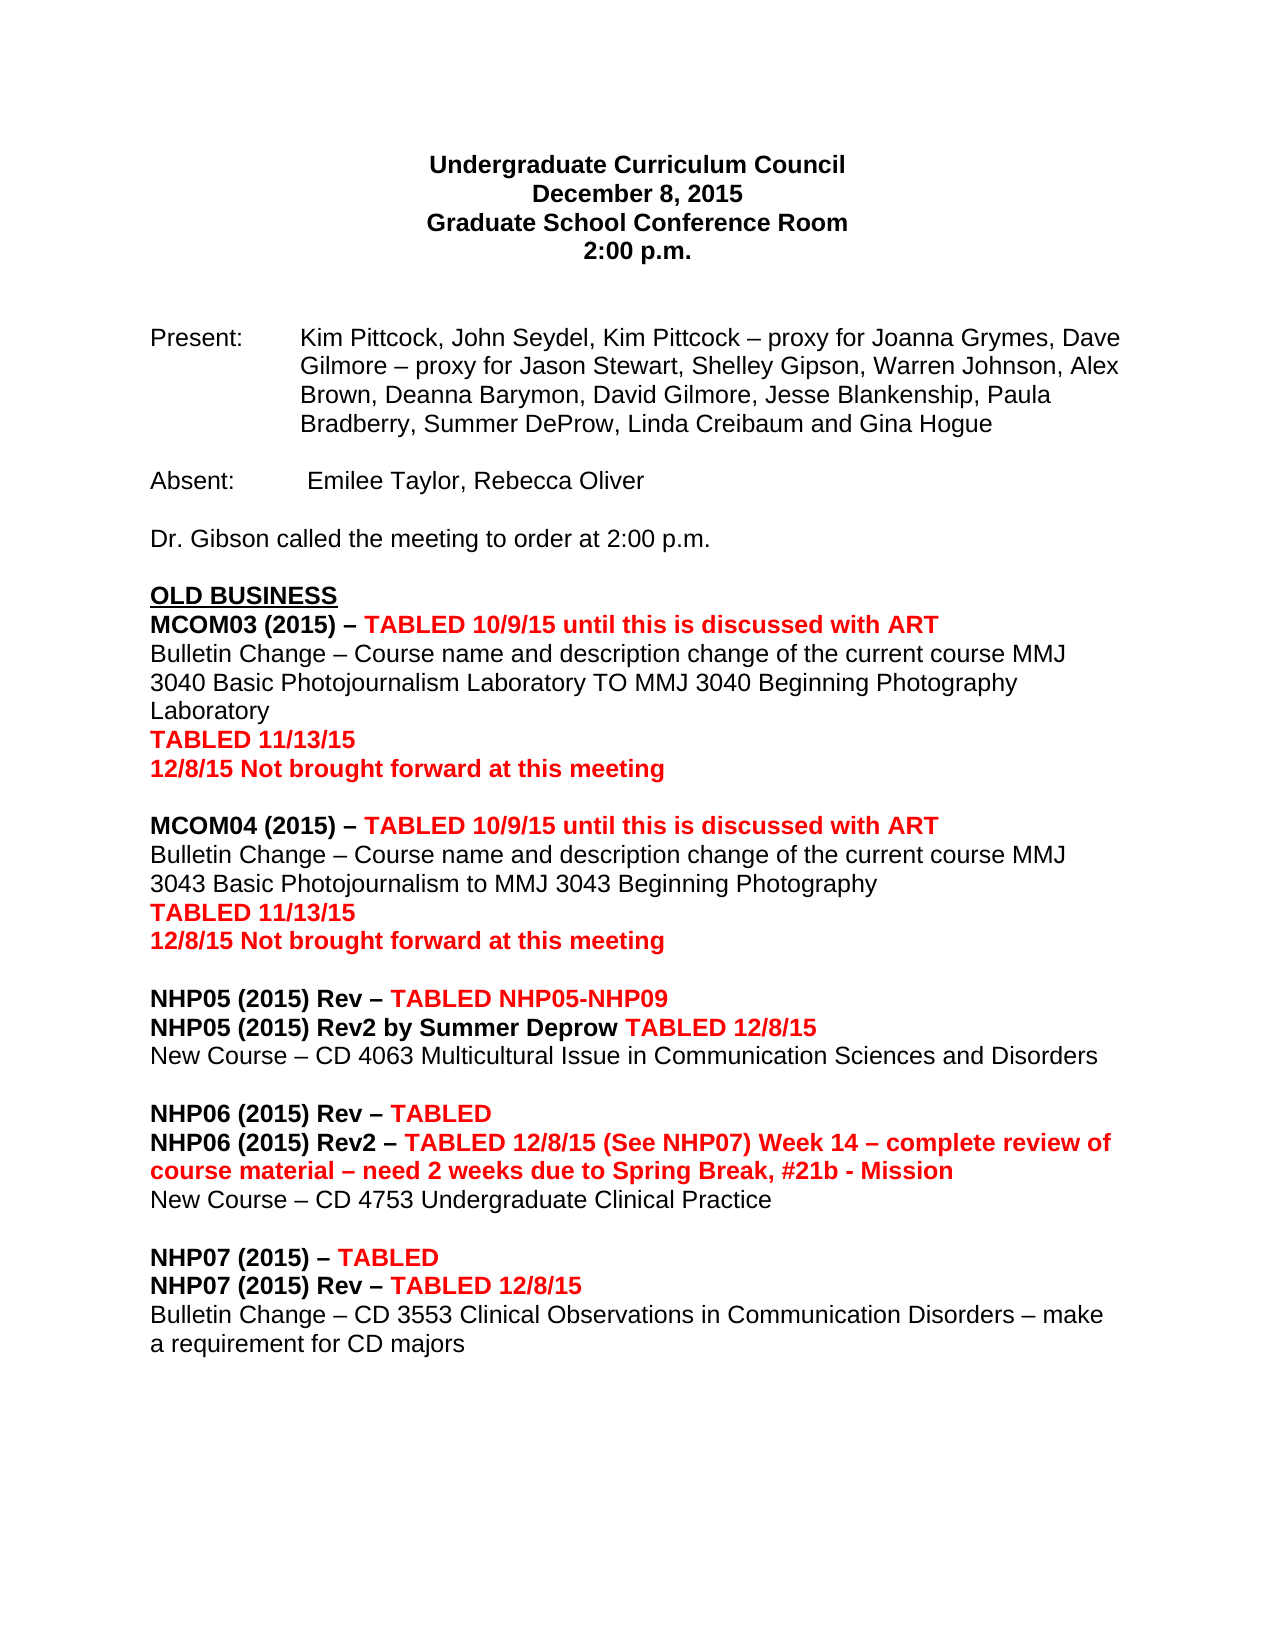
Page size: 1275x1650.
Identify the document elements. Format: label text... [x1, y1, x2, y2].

text NHP05 (2015) Rev2 by Summer Deprow TABLED 12/8/15 [150, 1012, 1125, 1041]
text NHP07 (2015) – TABLED [150, 1242, 1125, 1271]
text 2:00 p.m. [150, 236, 1125, 265]
text NHP06 (2015) Rev – TABLED [150, 1099, 1125, 1127]
text Bulletin Change – Course name and description change of the current course MMJ 3043 Basic Photojournalism to MMJ 3043 Beginning Photography [150, 840, 1125, 897]
text Dr. Gibson called the meeting to order at 2:00 p.m. [150, 524, 1125, 552]
text Bulletin Change – CD 3553 Clinical Observations in Communication Disorders – make a requirement for CD majors [150, 1300, 1125, 1357]
text Undergraduate Curriculum Council [150, 150, 1125, 179]
text NHP07 (2015) Rev – TABLED 12/8/15 [150, 1271, 1125, 1300]
text Bulletin Change – Course name and description change of the current course MMJ 3040 Basic Photojournalism Laboratory TO MMJ 3040 Beginning Photography Laboratory [150, 639, 1125, 725]
text NHP05 (2015) Rev – TABLED NHP05-NHP09 [150, 984, 1125, 1012]
text OLD BUSINESS [150, 581, 1125, 610]
text Absent: Emilee Taylor, Rebecca Oliver [150, 466, 1125, 495]
text NHP06 (2015) Rev2 – TABLED 12/8/15 (See NHP07) Week 14 – complete review of course material – need 2 weeks due to Spring Break, #21b - Mission [150, 1127, 1125, 1185]
text MCOM04 (2015) – TABLED 10/9/15 until this is discussed with ART [150, 811, 1125, 840]
text New Course – CD 4753 Undergraduate Clinical Practice [150, 1185, 1125, 1214]
text December 8, 2015 [150, 179, 1125, 207]
text Present: Kim Pittcock, John Seydel, Kim Pittcock – proxy for Joanna Grymes, Dave Gilmore – proxy for Jason Stewart, Shelley Gipson, Warren Johnson, Alex Brown, Deanna Barymon, David Gilmore, Jesse Blankenship, Paula Bradberry, Summer DeProw, Linda Creibaum and Gina Hogue [150, 322, 1125, 437]
text MCOM03 (2015) – TABLED 10/9/15 until this is discussed with ART [150, 610, 1125, 639]
text 12/8/15 Not brought forward at this meeting [150, 926, 1125, 955]
text Graduate School Conference Room [150, 207, 1125, 236]
text New Course – CD 4063 Multicultural Issue in Communication Sciences and Disorders [150, 1041, 1125, 1070]
text TABLED 11/13/15 [150, 897, 1125, 926]
text TABLED 11/13/15 [150, 725, 1125, 754]
text 12/8/15 Not brought forward at this meeting [150, 754, 1125, 782]
